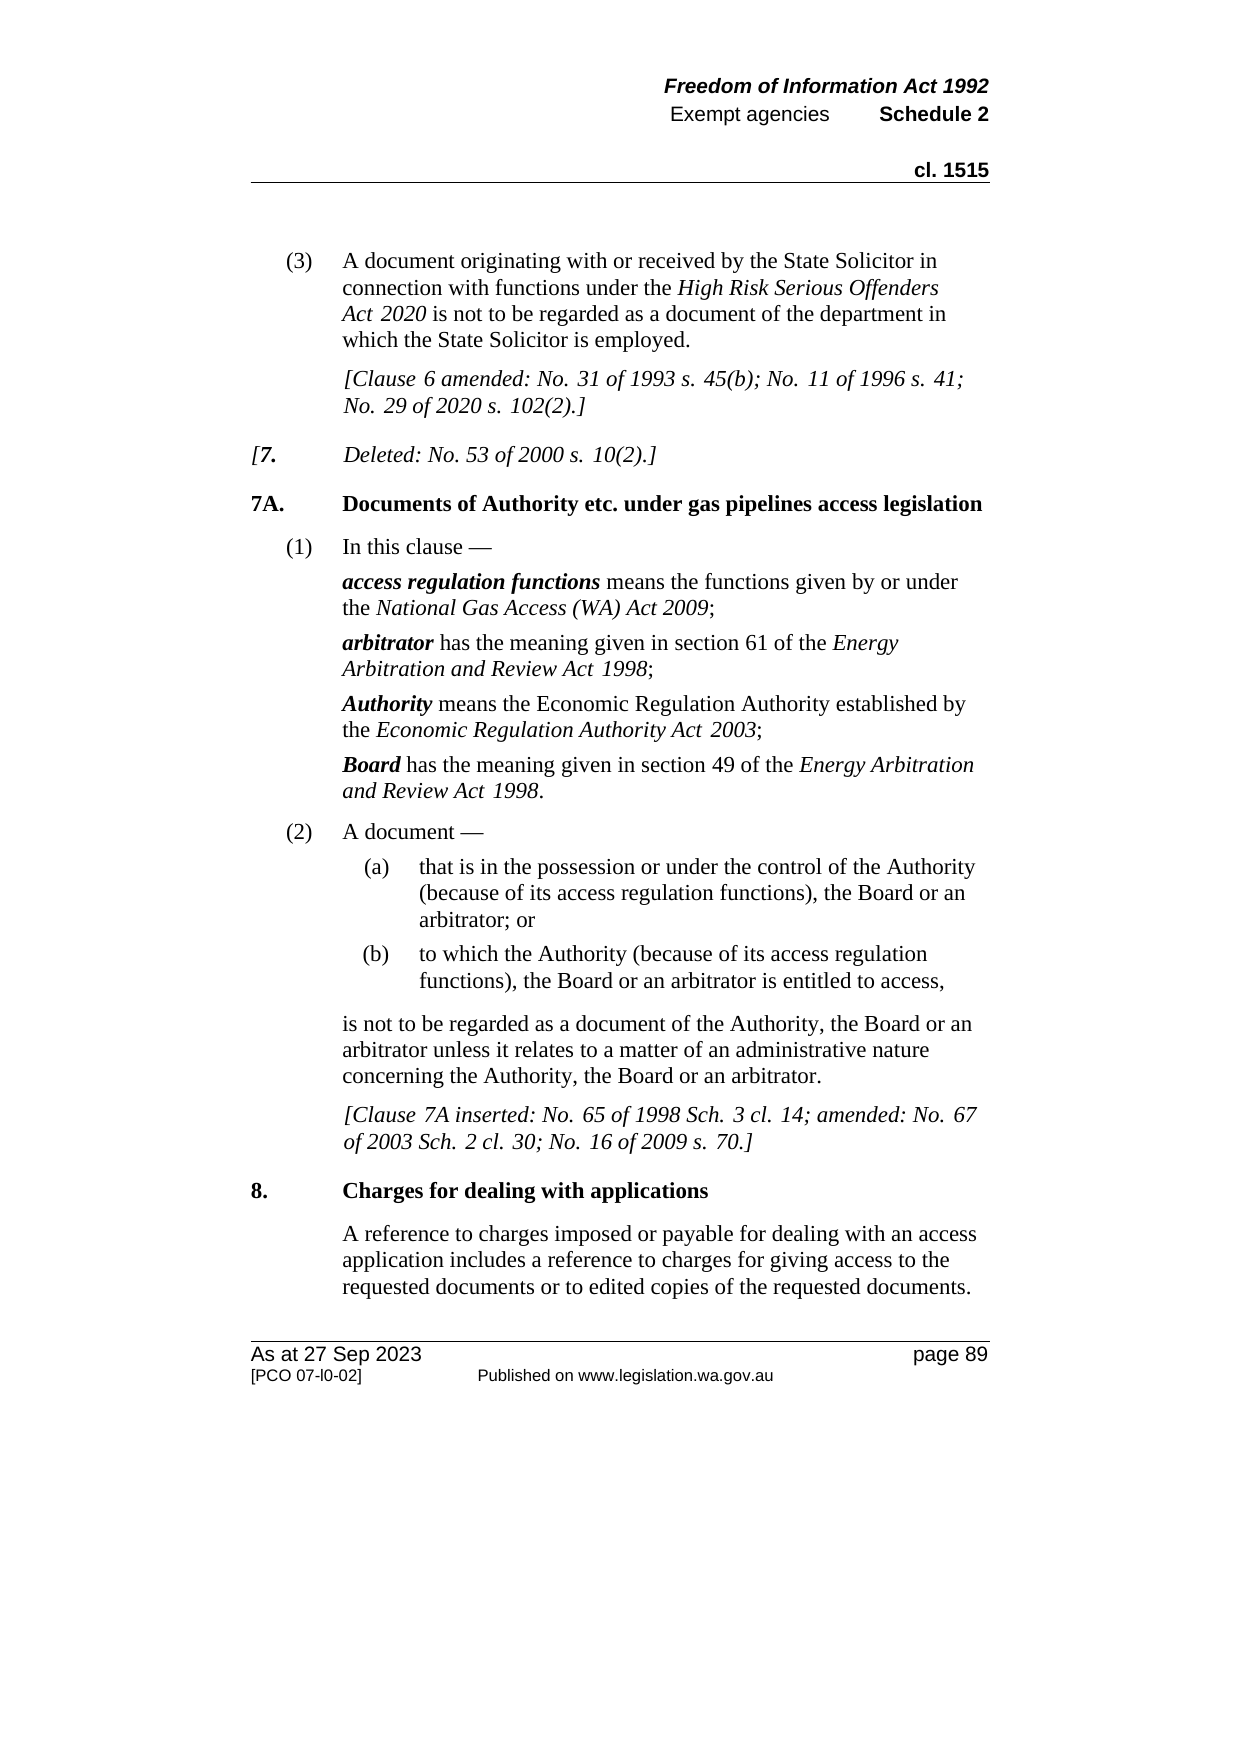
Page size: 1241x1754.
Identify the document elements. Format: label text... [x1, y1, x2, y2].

text (b) to which the Authority (because of its access regulation functions), the Board or an arbitrator is entitled to access, [251, 941, 990, 993]
subtitle 8. Charges for dealing with applications [251, 1177, 990, 1203]
text [7. Deleted: No. 53 of 2000 s. 10(2).] [251, 441, 990, 467]
text (3) A document originating with or received by the State Solicitor in connection with functions under the High Risk Serious Offenders Act 2020 is not to be regarded as a document of the department in which the State Solicitor is employed. [251, 247, 990, 353]
text Authority means the Economic Regulation Authority established by the Economic Regulation Authority Act 2003; [251, 690, 990, 743]
text is not to be regarded as a document of the Authority, the Board or an arbitrator unless it relates to a matter of an administrative nature concerning the Authority, the Board or an arbitrator. [251, 1010, 990, 1089]
text (1) In this clause — [251, 533, 990, 560]
text A reference to charges imposed or payable for dealing with an access application includes a reference to charges for giving access to the requested documents or to edited copies of the requested documents. [251, 1220, 990, 1299]
text [Clause 6 amended: No. 31 of 1993 s. 45(b); No. 11 of 1996 s. 41; No. 29 of 2020 s. 102(2).] [251, 365, 990, 418]
subtitle 7A. Documents of Authority etc. under gas pipelines access legislation [251, 490, 990, 517]
text arbitrator has the meaning given in section 61 of the Energy Arbitration and Review Act 1998; [251, 629, 990, 682]
text (2) A document — [251, 818, 990, 845]
text Board has the meaning given in section 49 of the Energy Arbitration and Review Act 1998. [251, 751, 990, 804]
text access regulation functions means the functions given by or under the National Gas Access (WA) Act 2009; [251, 568, 990, 621]
text (a) that is in the possession or under the control of the Authority (because of its access regulation functions), the Board or an arbitrator; or [251, 853, 990, 932]
text [Clause 7A inserted: No. 65 of 1998 Sch. 3 cl. 14; amended: No. 67 of 2003 Sch. 2 cl. 30; No. 16 of 2009 s. 70.] [251, 1101, 990, 1154]
